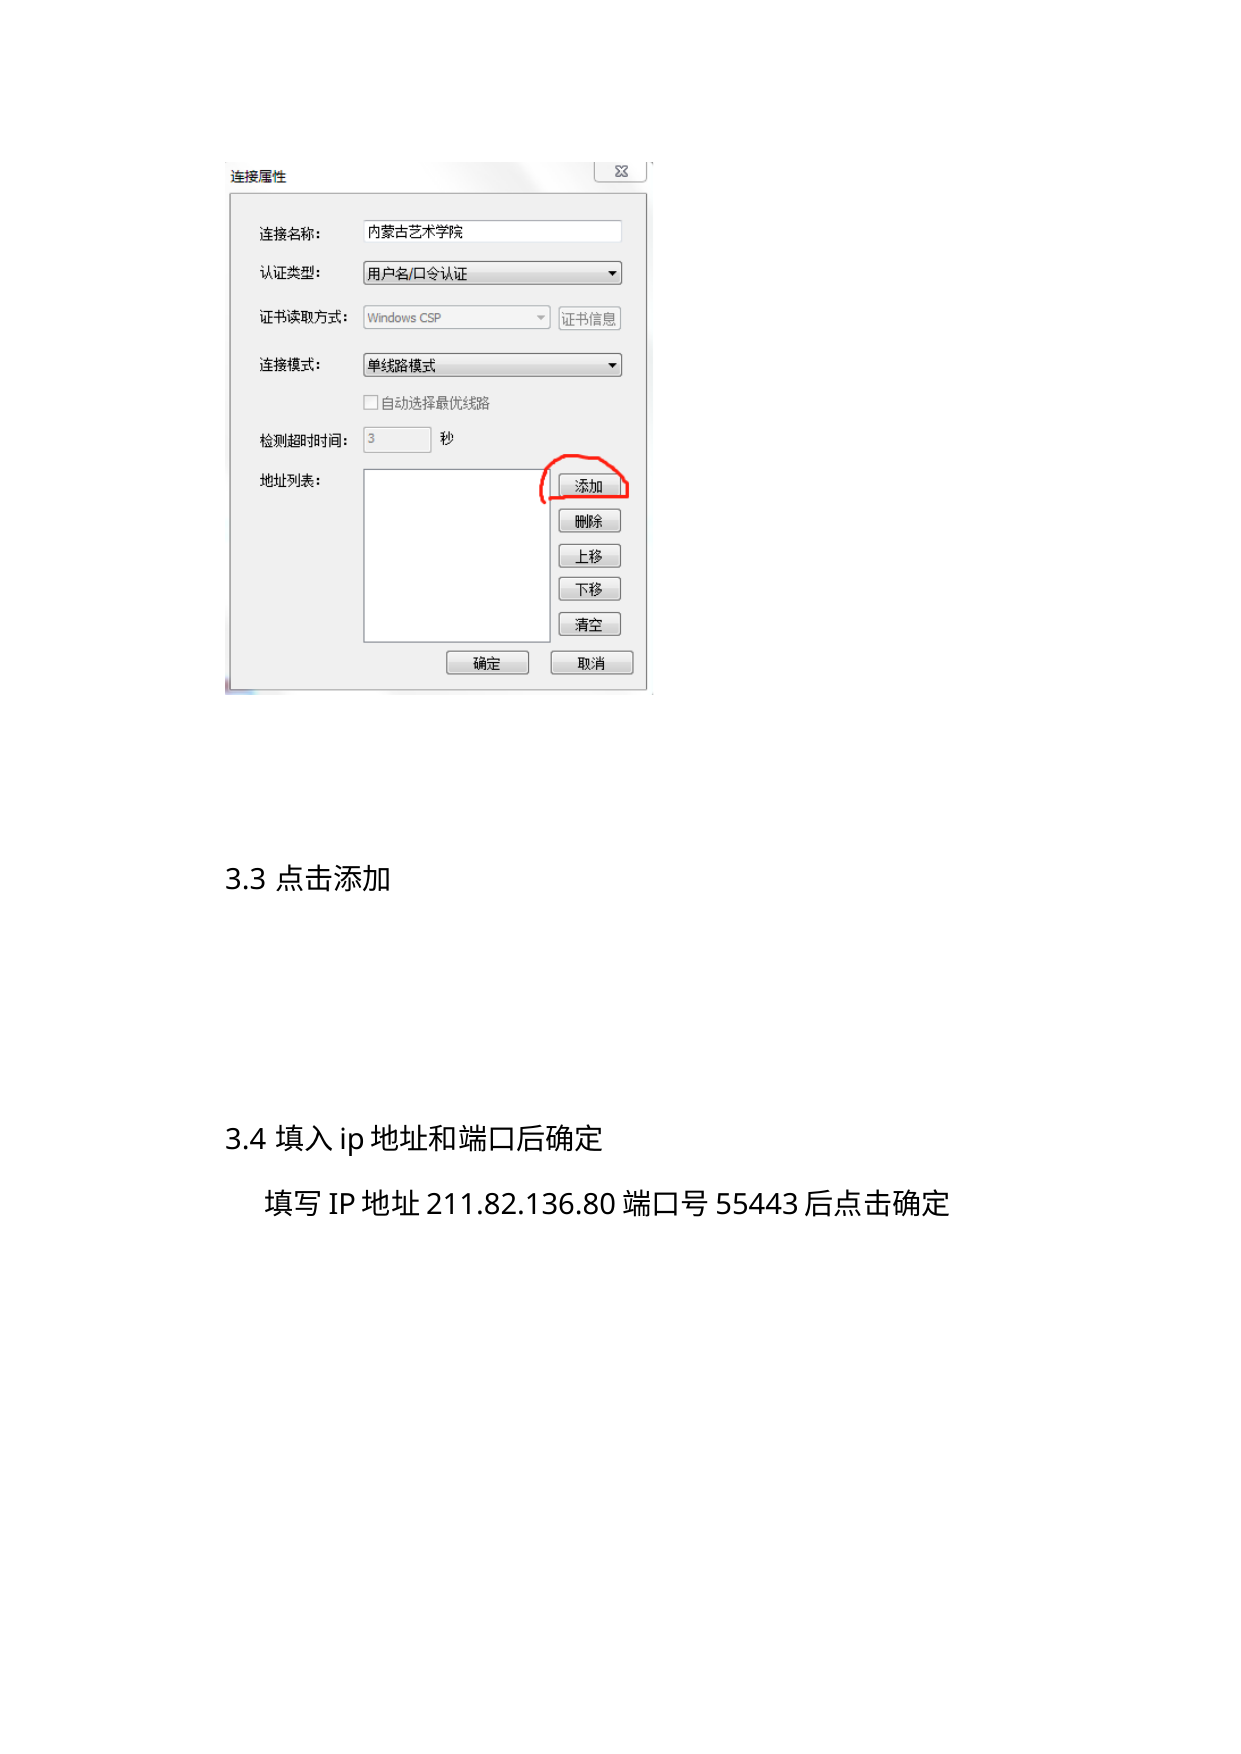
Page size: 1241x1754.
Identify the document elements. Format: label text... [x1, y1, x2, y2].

list 填入ip地址和端口后确定 [225, 1104, 1053, 1169]
list 填写IP地址211.82.136.80端口号55443后点击确定 [264, 1169, 1053, 1234]
picture [225, 162, 654, 695]
list 点击添加 [225, 844, 1053, 909]
